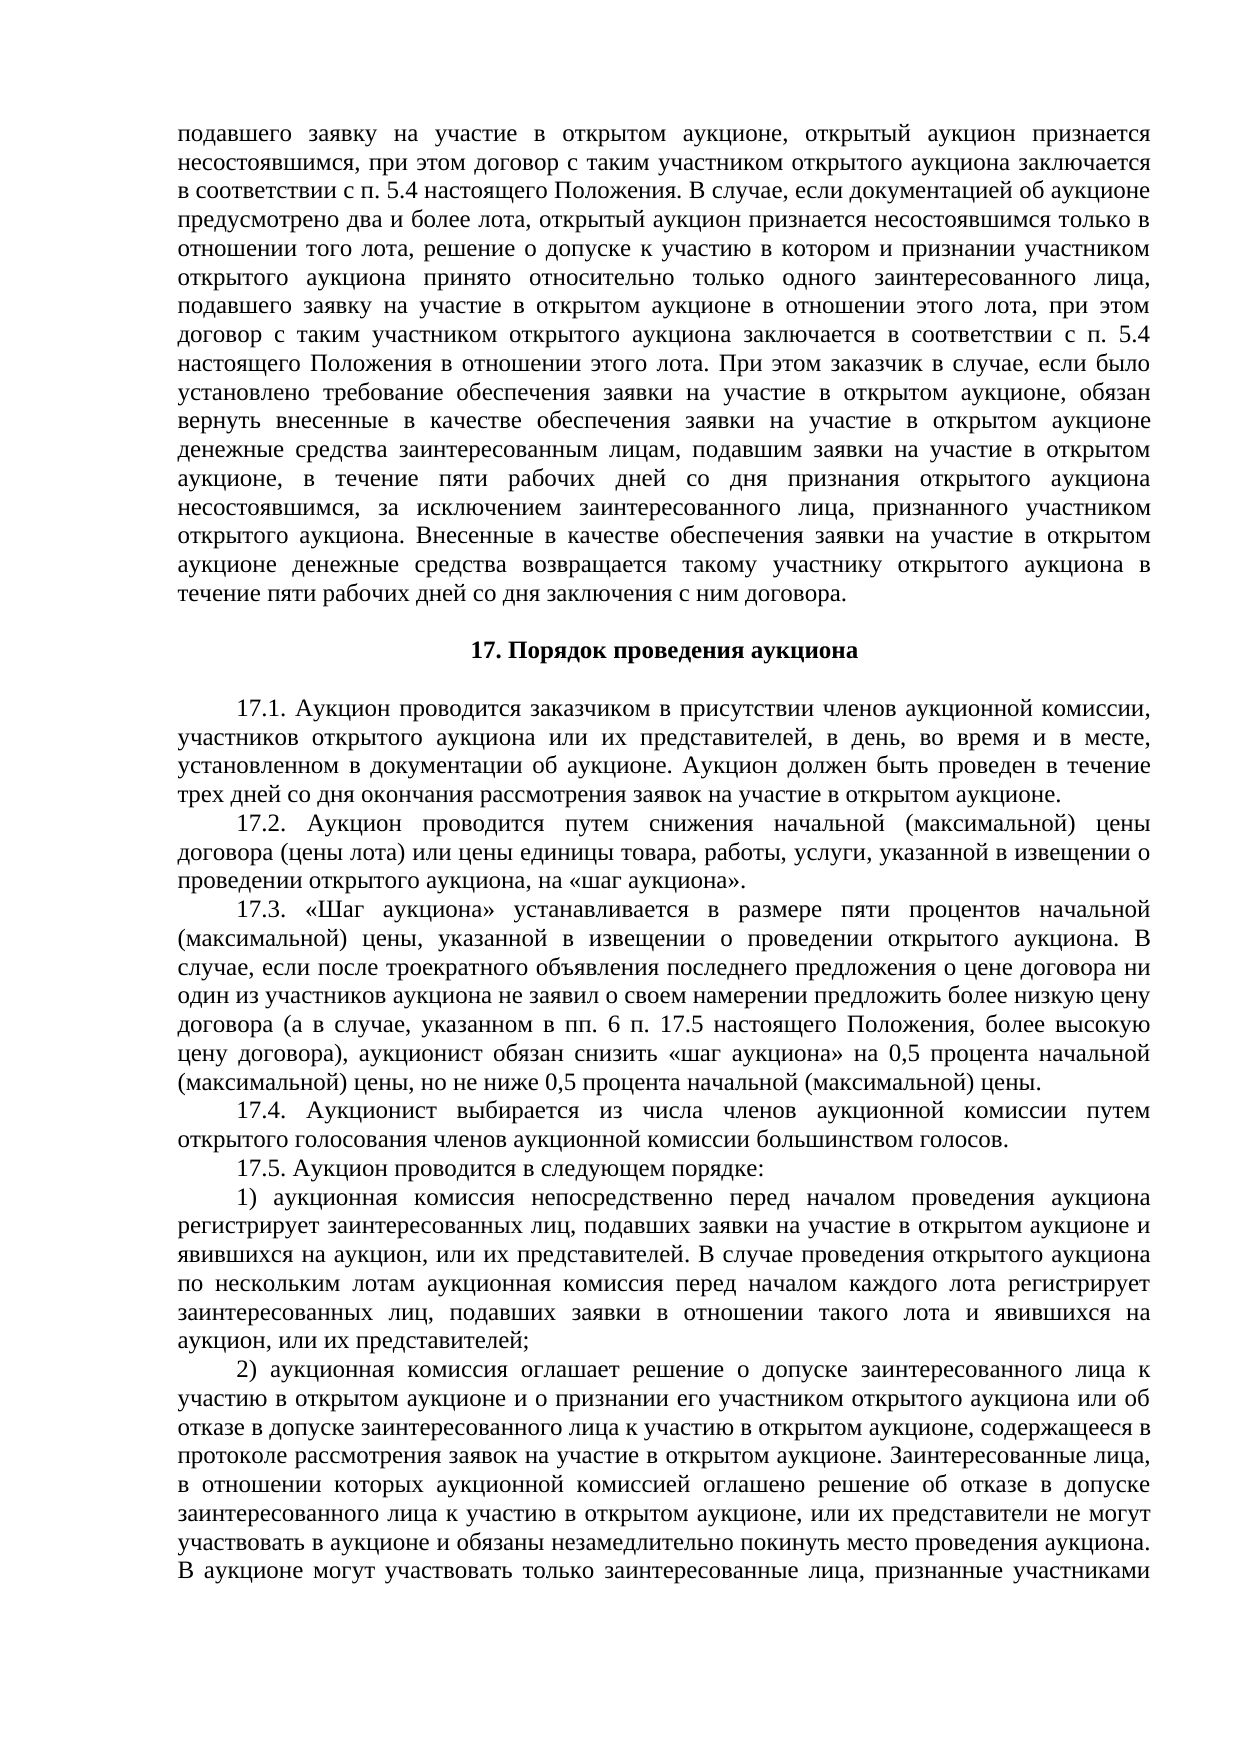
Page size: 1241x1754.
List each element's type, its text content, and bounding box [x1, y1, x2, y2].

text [177, 118, 1152, 607]
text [177, 1354, 1152, 1584]
text 17.3. «Шаг аукциона» устанавливается в размере пяти процентов начальной (максимальной) цены, указанной в извещении о проведении открытого аукциона. В случае, если после троекратного объявления последнего предложения о цене договора ни один из участников аукциона не заявил о своем намерении предложить более низкую цену договора (а в случае, указанном в пп. 6 п. 17.5 настоящего Положения, более высокую цену договора), аукционист обязан снизить «шаг аукциона» на 0,5 процента начальной (максимальной) цены, но не ниже 0,5 процента начальной (максимальной) цены. [177, 894, 1152, 1096]
text 17.1. Аукцион проводится заказчиком в присутствии членов аукционной комиссии, участников открытого аукциона или их представителей, в день, во время и в месте, установленном в документации об аукционе. Аукцион должен быть проведен в течение трех дней со дня окончания рассмотрения заявок на участие в открытом аукционе. [177, 693, 1152, 808]
text 17.2. Аукцион проводится путем снижения начальной (максимальной) цены договора (цены лота) или цены единицы товара, работы, услуги, указанной в извещении о проведении открытого аукциона, на «шаг аукциона». [177, 808, 1152, 894]
text 1) аукционная комиссия непосредственно перед началом проведения аукциона регистрирует заинтересованных лиц, подавших заявки на участие в открытом аукционе и явившихся на аукцион, или их представителей. В случае проведения открытого аукциона по нескольким лотам аукционная комиссия перед началом каждого лота регистрирует заинтересованных лиц, подавших заявки в отношении такого лота и явившихся на аукцион, или их представителей; [177, 1182, 1152, 1354]
subtitle 17. Порядок проведения аукциона [177, 636, 1152, 664]
text 17.5. Аукцион проводится в следующем порядке: [177, 1153, 1152, 1182]
text 17.4. Аукционист выбирается из числа членов аукционной комиссии путем открытого голосования членов аукционной комиссии большинством голосов. [177, 1096, 1152, 1153]
